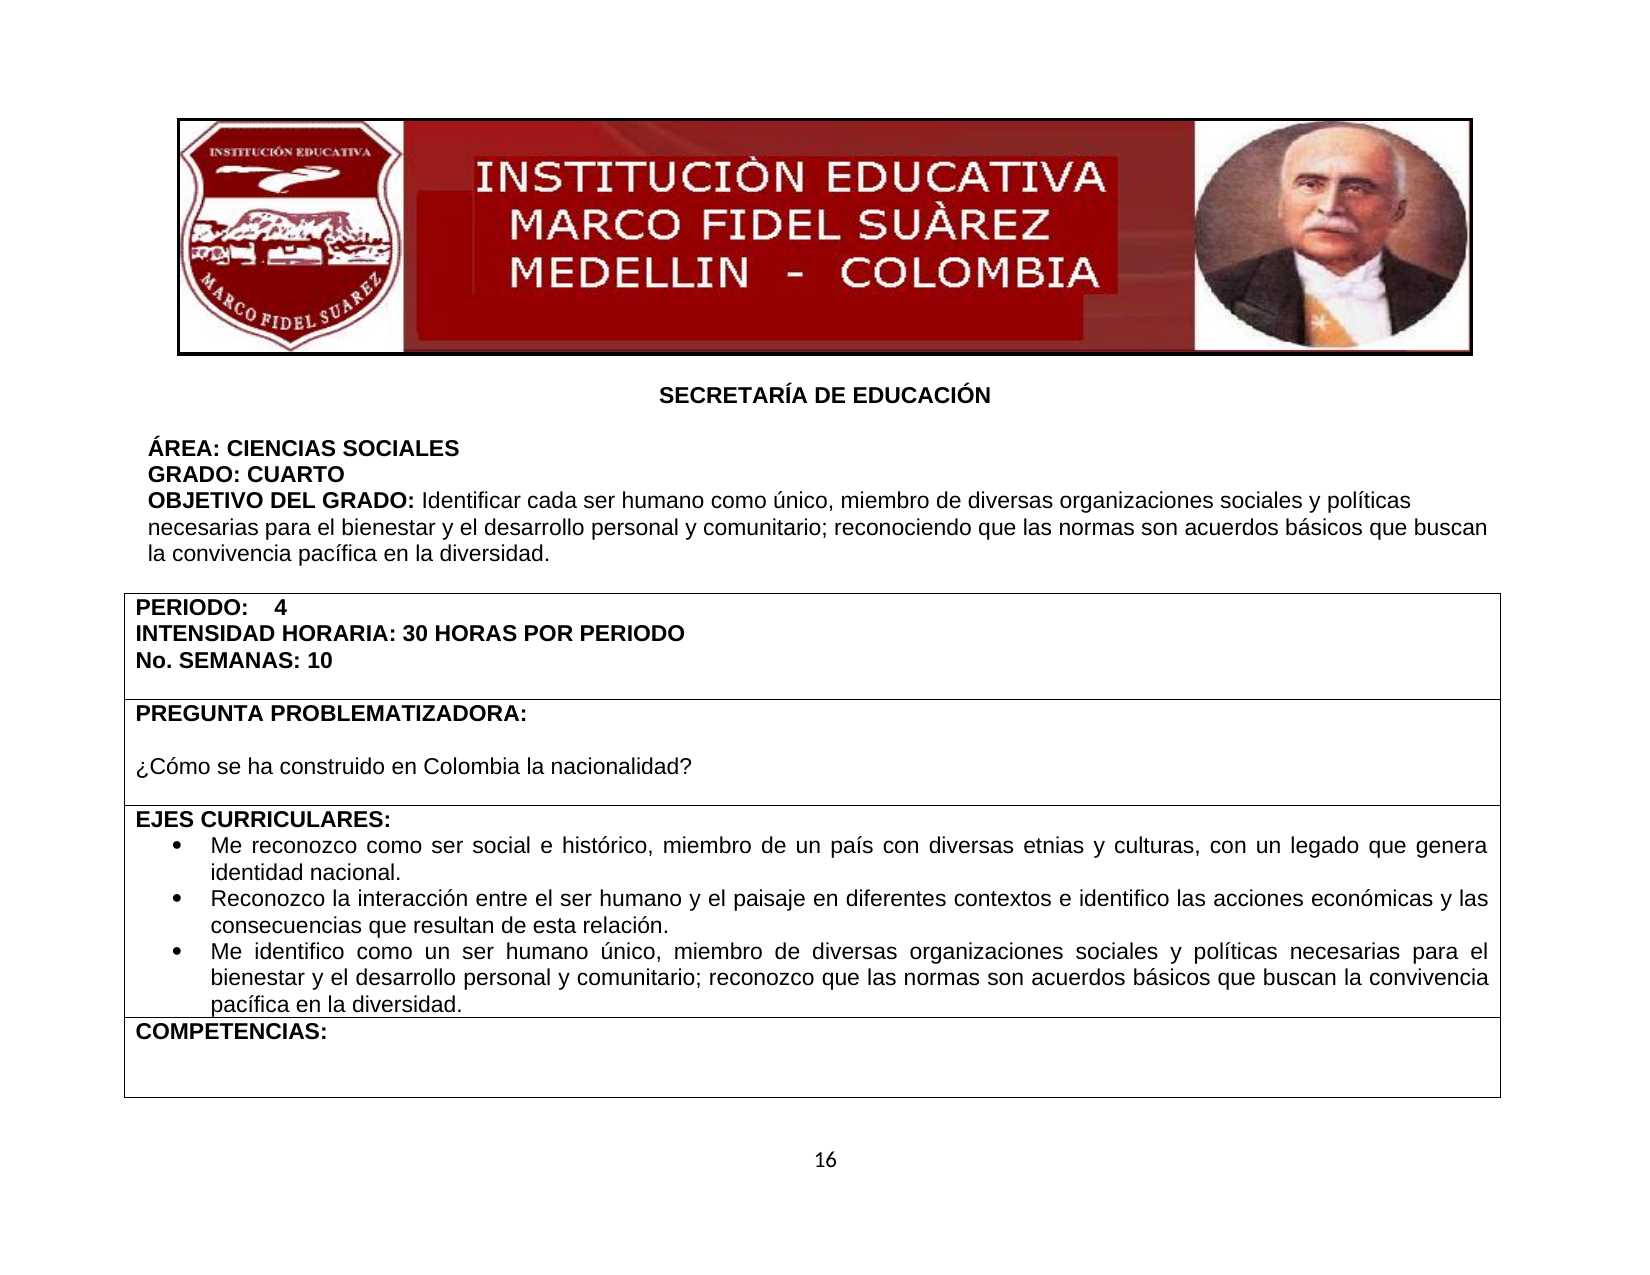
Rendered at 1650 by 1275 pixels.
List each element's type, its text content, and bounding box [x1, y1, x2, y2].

table_header PERIODO: 4 INTENSIDAD HORARIA: 30 HORAS POR PERIODO No. SEMANAS: 10 [125, 594, 1500, 699]
table_cell EJES CURRICULARES: Me reconozco como ser social e histórico, miembro de un país con diversas etnias y culturas, con un legado que genera identidad nacional. Reconozco la interacción entre el ser humano y el paisaje en diferentes contextos e identifico las acciones económicas y las consecuencias que resultan de esta relación. Me identifico como un ser humano único, miembro de diversas organizaciones sociales y políticas necesarias para el bienestar y el desarrollo personal y comunitario; reconozco que las normas son acuerdos básicos que buscan la convivencia pacífica en la diversidad. [125, 806, 1500, 1017]
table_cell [125, 1018, 1500, 1097]
text OBJETIVO DEL GRADO: Identificar cada ser humano como único, miembro de diversas organizaciones sociales y políticas necesarias para el bienestar y el desarrollo personal y comunitario; reconociendo que las normas son acuerdos básicos que buscan la convivencia pacífica en la diversidad. [148, 487, 1502, 566]
table_cell PREGUNTA PROBLEMATIZADORA: ¿Cómo se ha construido en Colombia la nacionalidad? [125, 700, 1500, 805]
text SECRETARÍA DE EDUCACIÓN [148, 382, 1502, 408]
picture [180, 121, 1470, 352]
text ÁREA: CIENCIAS SOCIALES [148, 435, 1502, 461]
text GRADO: CUARTO [148, 461, 1502, 487]
